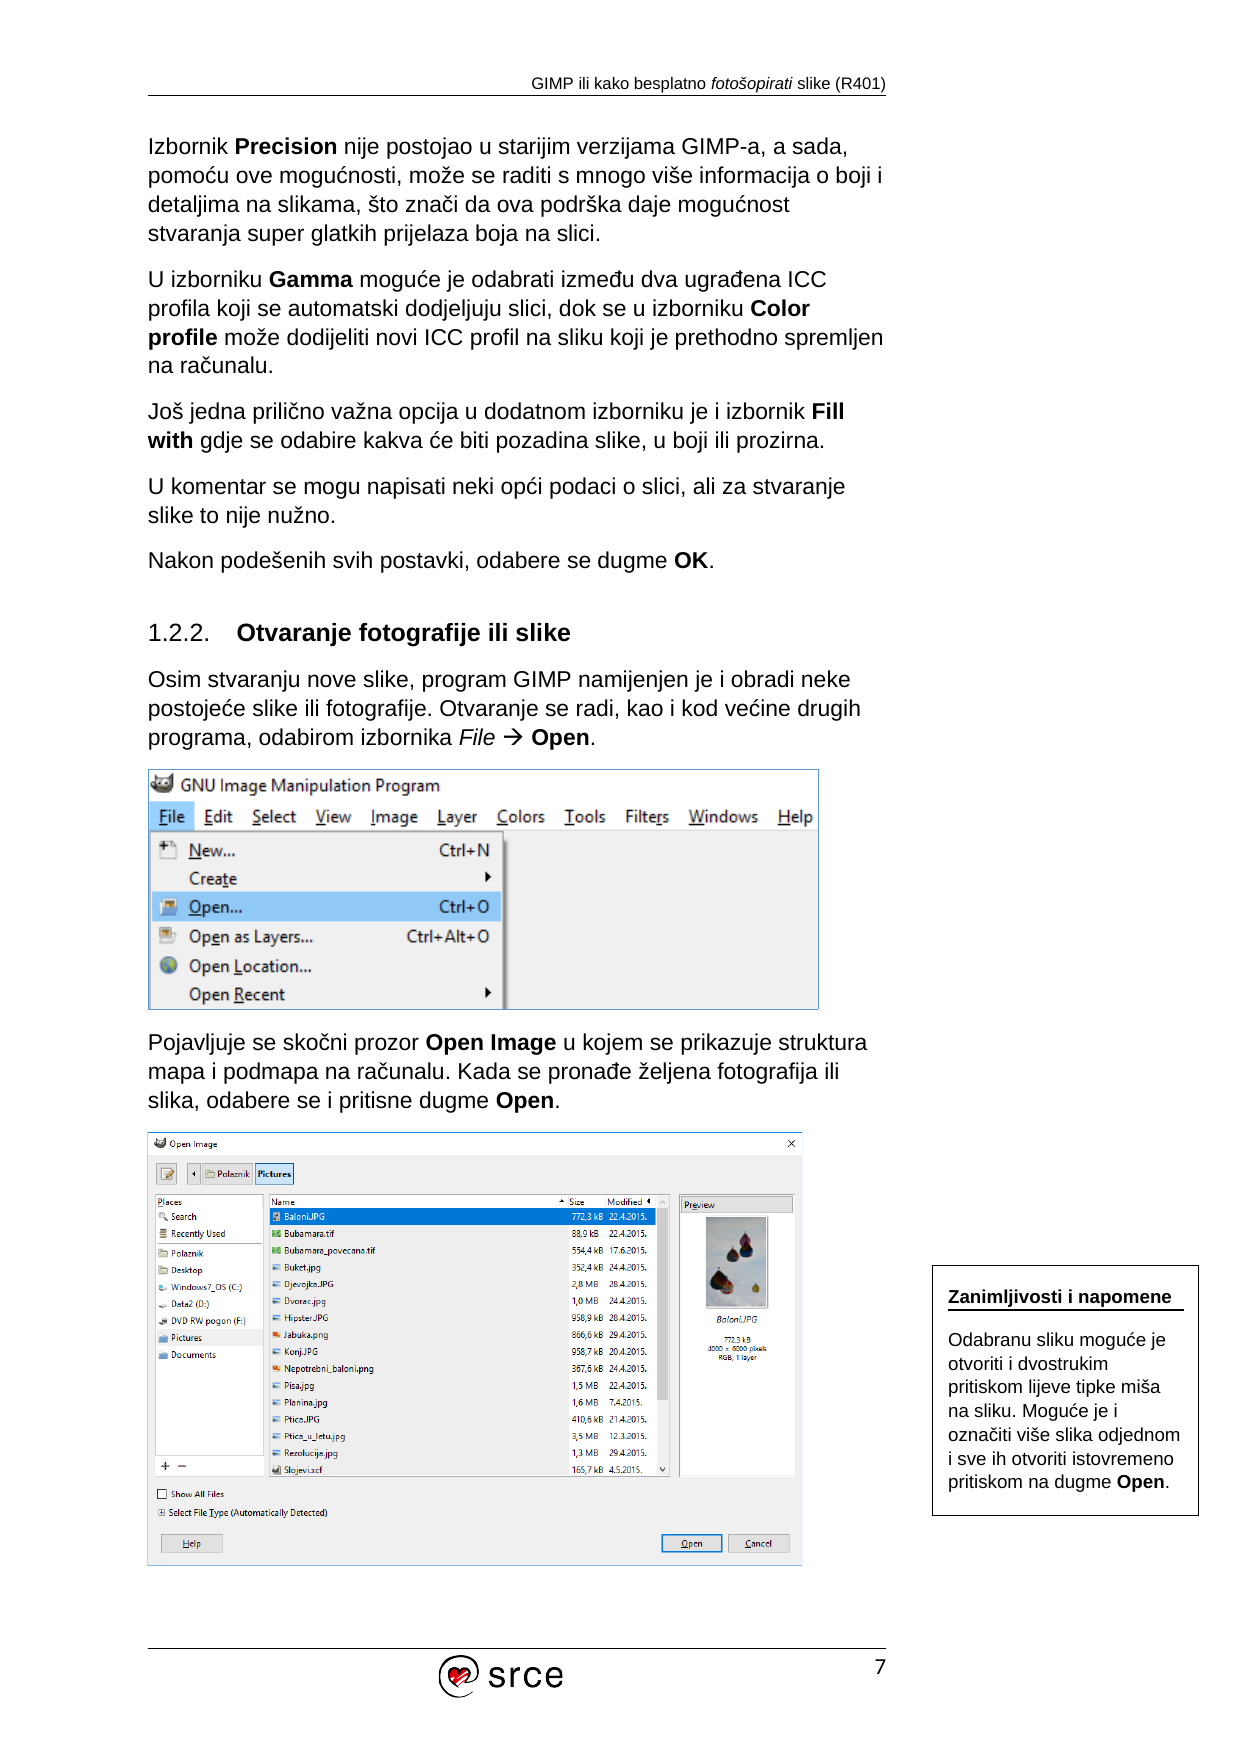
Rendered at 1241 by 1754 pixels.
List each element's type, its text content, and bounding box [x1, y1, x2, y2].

text Pojavljuje se skočni prozor Open Image u kojem se prikazuje struktura mapa i podmapa na računalu. Kada se pronađe željena fotografija ili slika, odabere se i pritisne dugme Open. [148, 1029, 886, 1113]
text Izbornik Precision nije postojao u starijim verzijama GIMP-a, a sada, pomoću ove mogućnosti, može se raditi s mnogo više informacija o boji i detaljima na slikama, što znači da ova podrška daje mogućnost stvaranja super glatkih prijelaza boja na slici. [148, 133, 886, 246]
picture [149, 770, 818, 1009]
text U izborniku Gamma moguće je odabrati između dva ugrađena ICC profila koji se automatski dodjeljuju slici, dok se u izborniku Color profile može dodijeliti novi ICC profil na sliku koji je prethodno spremljen na računalu. [148, 266, 886, 379]
text Još jedna prilično važna opcija u dodatnom izborniku je i izbornik Fill with gdje se odabire kakva će biti pozadina slike, u boji ili prozirna. [148, 398, 886, 453]
text U komentar se mogu napisati neki opći podaci o slici, ali za stvaranje slike to nije nužno. [148, 473, 886, 528]
text Nakon podešenih svih postavki, odabere se dugme OK. [148, 547, 886, 574]
picture [147, 1132, 803, 1566]
text Osim stvaranju nove slike, program GIMP namijenjen je i obradi neke postojeće slike ili fotografije. Otvaranje se radi, kao i kod većine drugih programa, odabirom izbornika File Open. [148, 666, 886, 750]
picture [438, 1655, 563, 1698]
list Otvaranje fotografije ili slike [148, 618, 886, 647]
